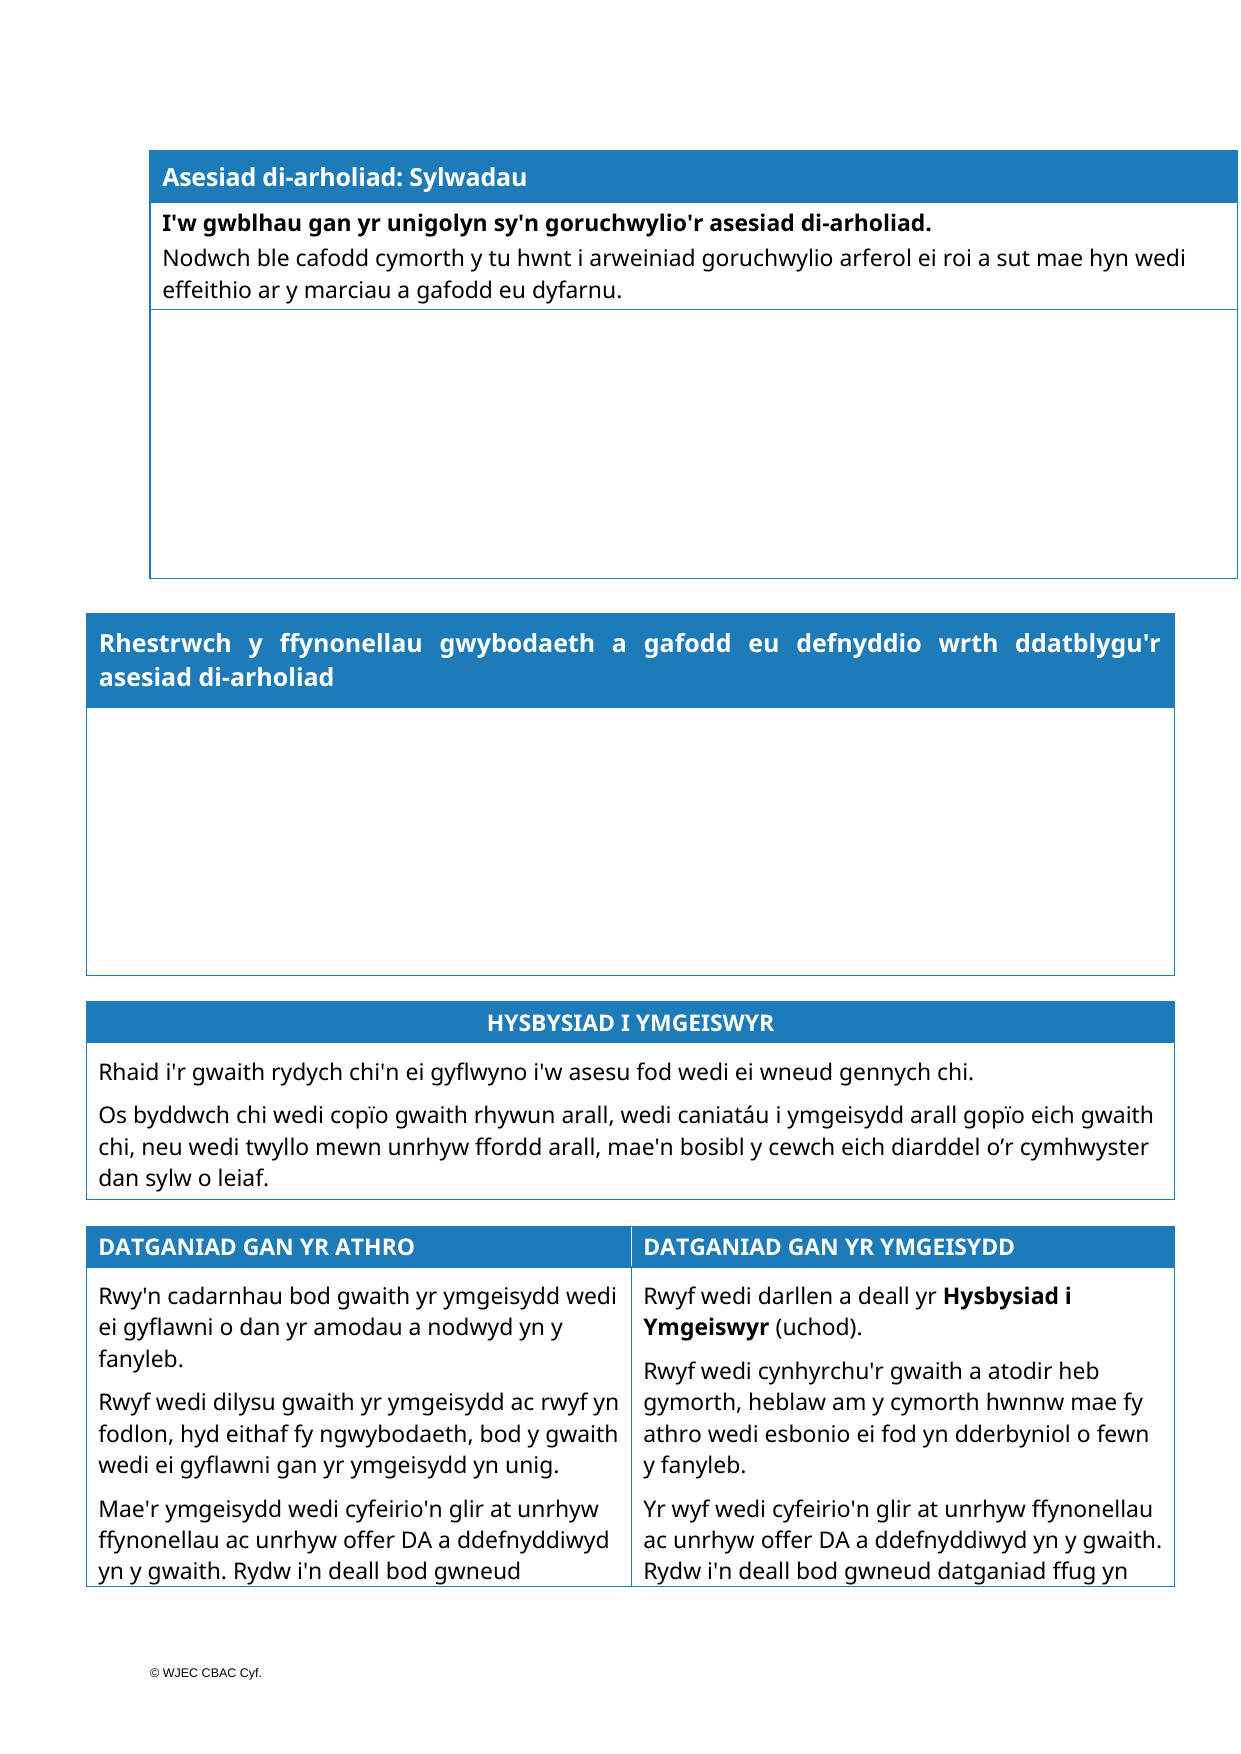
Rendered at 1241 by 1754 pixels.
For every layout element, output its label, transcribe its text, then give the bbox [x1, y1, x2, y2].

table_cell [151, 310, 1237, 577]
table_header DATGANIAD GAN YR YMGEISYDD [632, 1227, 1174, 1266]
table_cell [87, 708, 1174, 975]
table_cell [632, 1268, 1174, 1586]
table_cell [87, 1268, 631, 1586]
table_cell Rhaid i'r gwaith rydych chi'n ei gyflwyno i'w asesu fod wedi ei wneud gennych chi. Os byddwch chi wedi copïo gwaith rhywun arall, wedi caniatáu i ymgeisydd arall gopïo eich gwaith chi, neu wedi twyllo mewn unrhyw ffordd arall, mae'n bosibl y cewch eich diarddel o’r cymhwyster dan sylw o leiaf. [87, 1043, 1174, 1199]
table_header Rhestrwch y ffynonellau gwybodaeth a gafodd eu defnyddio wrth ddatblygu'r asesiad di-arholiad [87, 614, 1174, 707]
table_header DATGANIAD GAN YR ATHRO [87, 1227, 631, 1266]
table_header Asesiad di-arholiad: Sylwadau [151, 151, 1237, 202]
table_header HYSBYSIAD I YMGEISWYR [87, 1003, 1174, 1042]
table_cell I'w gwblhau gan yr unigolyn sy'n goruchwylio'r asesiad di-arholiad. Nodwch ble cafodd cymorth y tu hwnt i arweiniad goruchwylio arferol ei roi a sut mae hyn wedi effeithio ar y marciau a gafodd eu dyfarnu. [151, 203, 1237, 309]
